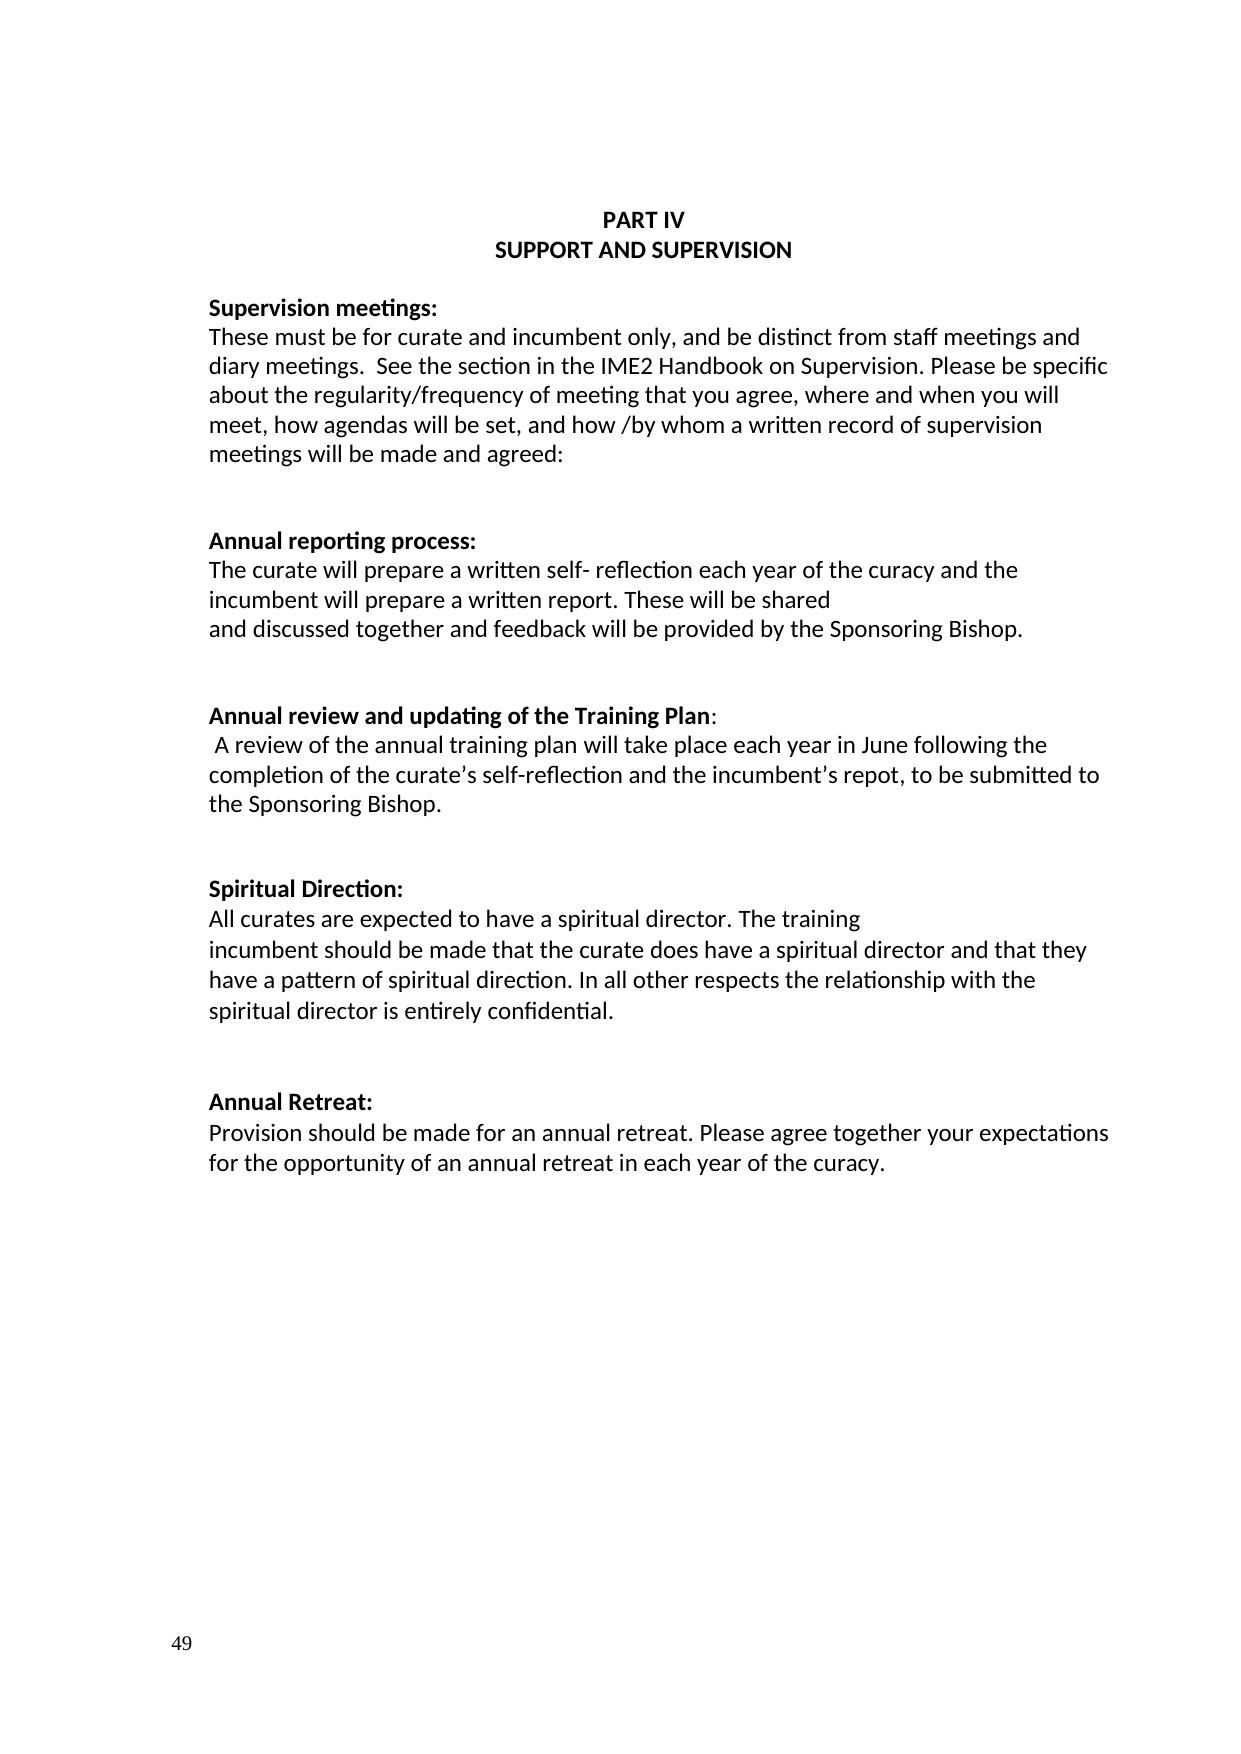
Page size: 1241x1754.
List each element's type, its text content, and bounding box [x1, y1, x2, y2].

text have a pattern of spiritual direction. In all other respects the relationship with the [209, 964, 1116, 995]
text All curates are expected to have a spiritual director. The training [209, 903, 1116, 934]
text Annual review and updating of the Training Plan: [209, 701, 1116, 731]
text The curate will prepare a written self- reflection each year of the curacy and the [209, 556, 1116, 585]
text A review of the annual training plan will take place each year in June following the [209, 731, 1116, 760]
text These must be for curate and incumbent only, and be distinct from staff meetings and diary meetings. See the section in the IME2 Handbook on Supervision. Please be specific about the regularity/frequency of meeting that you agree, where and when you will meet, how agendas will be set, and how /by whom a written record of supervision meetings will be made and agreed: [209, 322, 1116, 468]
text Annual reporting process: [209, 526, 1116, 556]
text incumbent should be made that the curate does have a spiritual director and that they [209, 934, 1116, 964]
text and discussed together and feedback will be provided by the Sponsoring Bishop. [209, 614, 1116, 643]
text SUPPORT AND SUPERVISION [171, 235, 1116, 264]
text completion of the curate’s self-reflection and the incumbent’s repot, to be submitted to [209, 760, 1116, 789]
text Supervision meetings: [209, 293, 1116, 322]
text for the opportunity of an annual retreat in each year of the curacy. [209, 1147, 1116, 1178]
text Provision should be made for an annual retreat. Please agree together your expectations [209, 1117, 1116, 1147]
text Spiritual Direction: [209, 873, 1116, 903]
text spiritual director is entirely confidential. [209, 995, 1116, 1025]
text PART IV [171, 206, 1116, 235]
text Annual Retreat: [209, 1086, 1116, 1117]
text the Sponsoring Bishop. [209, 789, 1116, 818]
text incumbent will prepare a written report. These will be shared [209, 585, 1116, 614]
